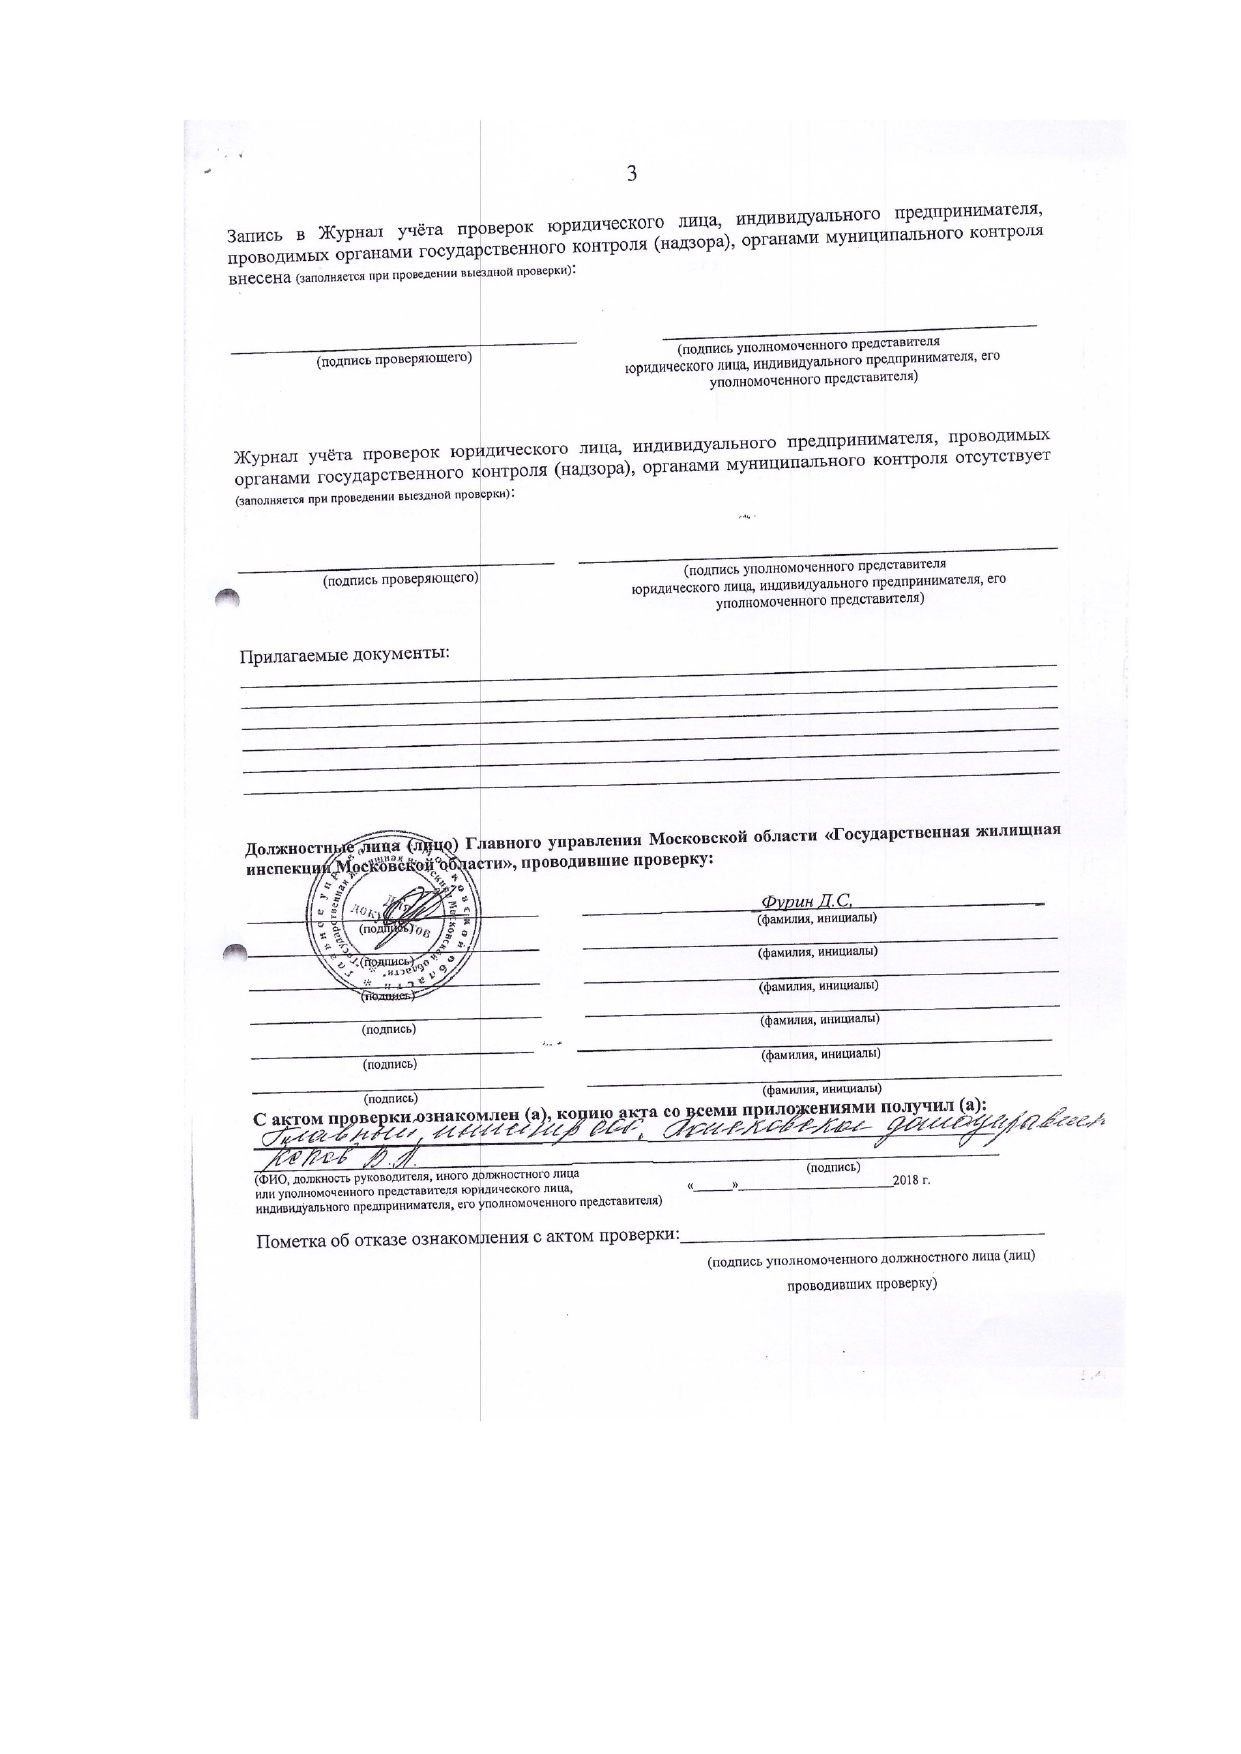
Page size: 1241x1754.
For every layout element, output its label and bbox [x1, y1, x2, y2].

picture [177, 118, 1152, 1636]
